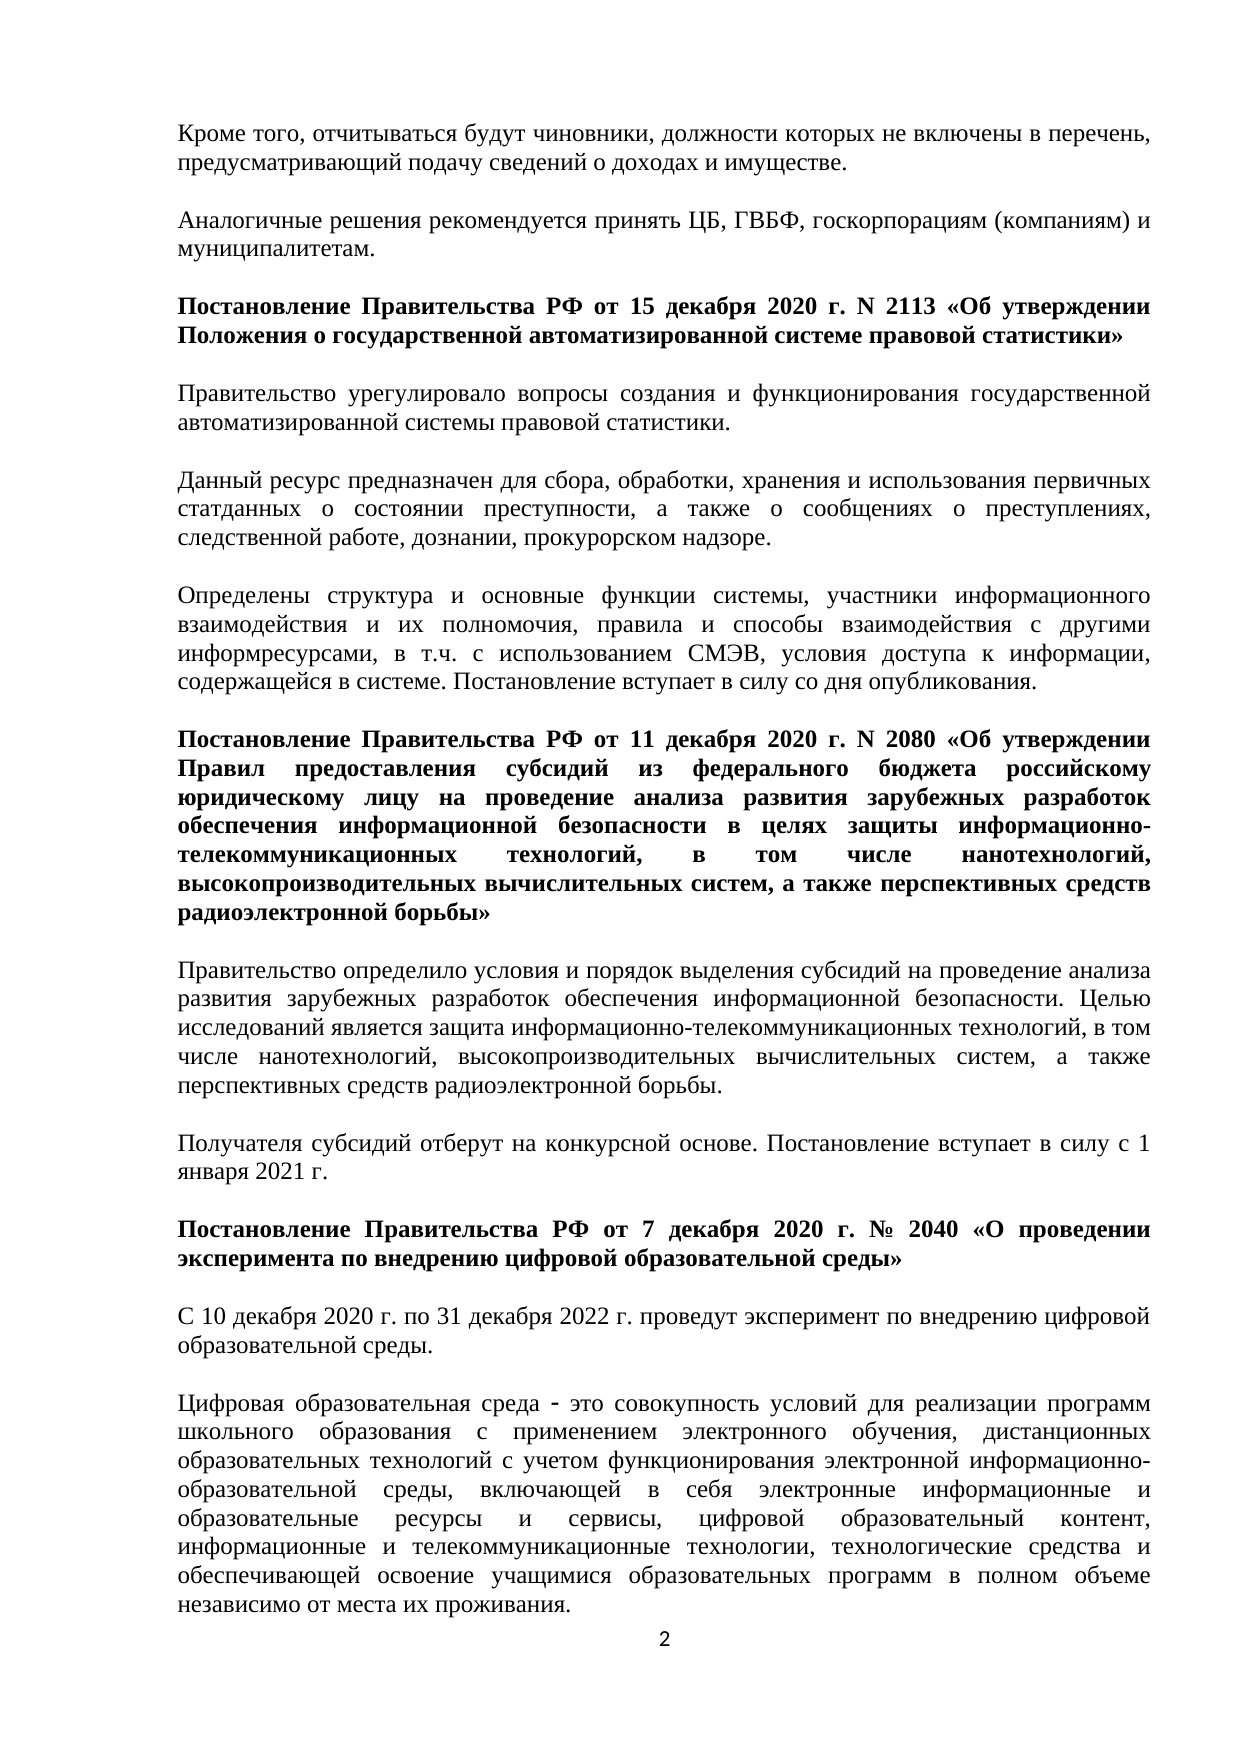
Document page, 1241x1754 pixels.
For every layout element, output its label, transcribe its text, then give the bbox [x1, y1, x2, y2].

text Получателя субсидий отберут на конкурсной основе. Постановление вступает в силу с 1 января 2021 г. [177, 1128, 1152, 1185]
text Правительство урегулировало вопросы создания и функционирования государственной автоматизированной системы правовой статистики. [177, 378, 1152, 436]
text Постановление Правительства РФ от 11 декабря 2020 г. N 2080 «Об утверждении Правил предоставления субсидий из федерального бюджета российскому юридическому лицу на проведение анализа развития зарубежных разработок обеспечения информационной безопасности в целях защиты информационно-телекоммуникационных технологий, в том числе нанотехнологий, высокопроизводительных вычислительных систем, а также перспективных средств радиоэлектронной борьбы» [177, 724, 1152, 926]
text С 10 декабря 2020 г. по 31 декабря 2022 г. проведут эксперимент по внедрению цифровой образовательной среды. [177, 1301, 1152, 1358]
text Аналогичные решения рекомендуется принять ЦБ, ГВБФ, госкорпорациям (компаниям) и муниципалитетам. [177, 205, 1152, 262]
text Постановление Правительства РФ от 7 декабря 2020 г. № 2040 «О проведении эксперимента по внедрению цифровой образовательной среды» [177, 1214, 1152, 1272]
text Определены структура и основные функции системы, участники информационного взаимодействия и их полномочия, правила и способы взаимодействия с другими информресурсами, в т.ч. с использованием СМЭВ, условия доступа к информации, содержащейся в системе. Постановление вступает в силу со дня опубликования. [177, 580, 1152, 695]
text Кроме того, отчитываться будут чиновники, должности которых не включены в перечень, предусматривающий подачу сведений о доходах и имуществе. [177, 118, 1152, 176]
text Постановление Правительства РФ от 15 декабря 2020 г. N 2113 «Об утверждении Положения о государственной автоматизированной системе правовой статистики» [177, 291, 1152, 349]
text Цифровая образовательная среда это совокупность условий для реализации программ школьного образования с применением электронного обучения, дистанционных образовательных технологий с учетом функционирования электронной информационно-образовательной среды, включающей в себя электронные информационные и образовательные ресурсы и сервисы, цифровой образовательный контент, информационные и телекоммуникационные технологии, технологические средства и обеспечивающей освоение учащимися образовательных программ в полном объеме независимо от места их проживания. [177, 1388, 1152, 1618]
text Данный ресурс предназначен для сбора, обработки, хранения и использования первичных статданных о состоянии преступности, а также о сообщениях о преступлениях, следственной работе, дознании, прокурорском надзоре. [177, 465, 1152, 551]
text Правительство определило условия и порядок выделения субсидий на проведение анализа развития зарубежных разработок обеспечения информационной безопасности. Целью исследований является защита информационно-телекоммуникационных технологий, в том числе нанотехнологий, высокопроизводительных вычислительных систем, а также перспективных средств радиоэлектронной борьбы. [177, 955, 1152, 1098]
